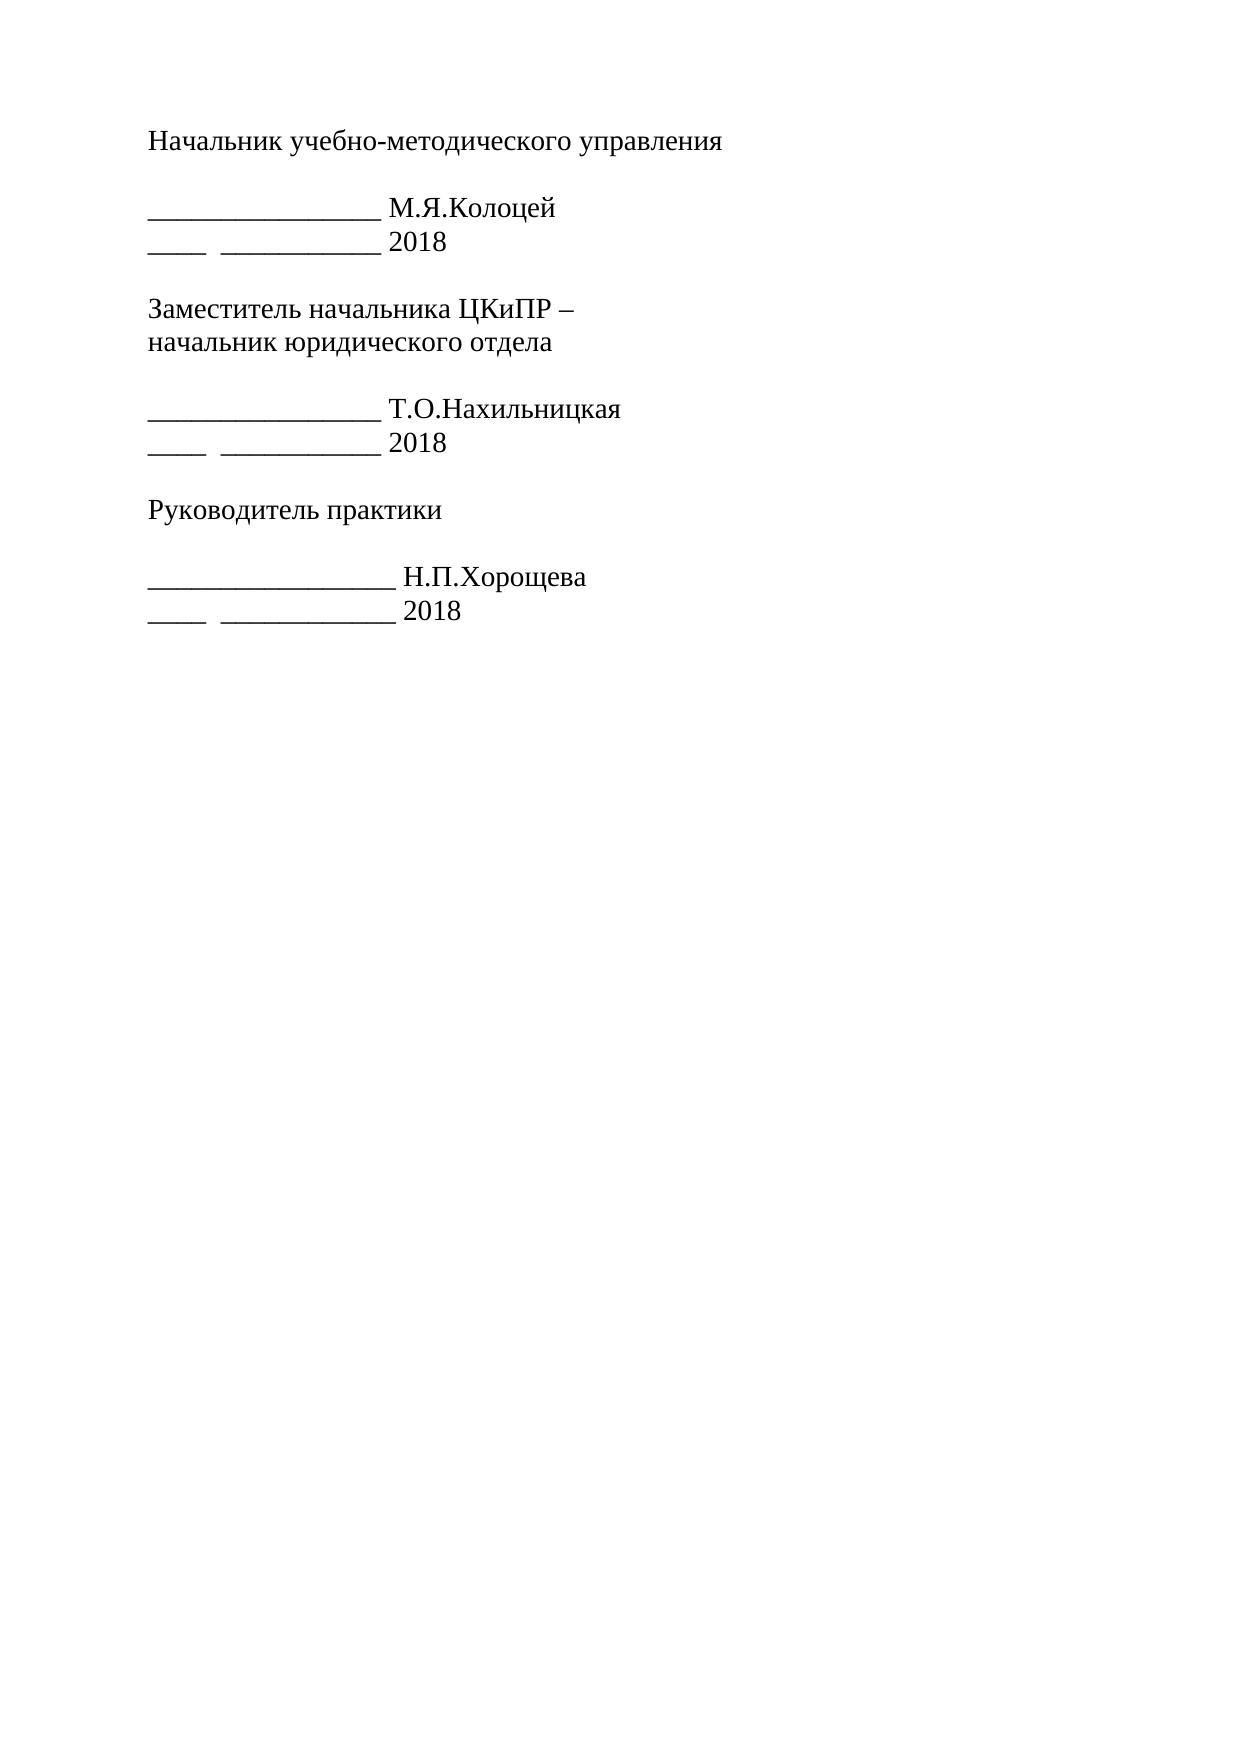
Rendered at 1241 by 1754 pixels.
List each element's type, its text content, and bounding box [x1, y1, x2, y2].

text ________________ М.Я.Колоцей [148, 190, 1152, 224]
text ____ ____________ 2018 [148, 593, 1152, 626]
text ____ ___________ 2018 [148, 425, 1152, 459]
text начальник юридического отдела [148, 324, 1152, 358]
text Руководитель практики [148, 492, 1152, 526]
text Начальник учебно-методического управления [148, 99, 1152, 157]
text _________________ Н.П.Хорощева [148, 559, 1152, 593]
text Заместитель начальника ЦКиПР – [148, 291, 1152, 324]
text ________________ Т.О.Нахильницкая [148, 392, 1152, 425]
text ____ ___________ 2018 [148, 224, 1152, 257]
